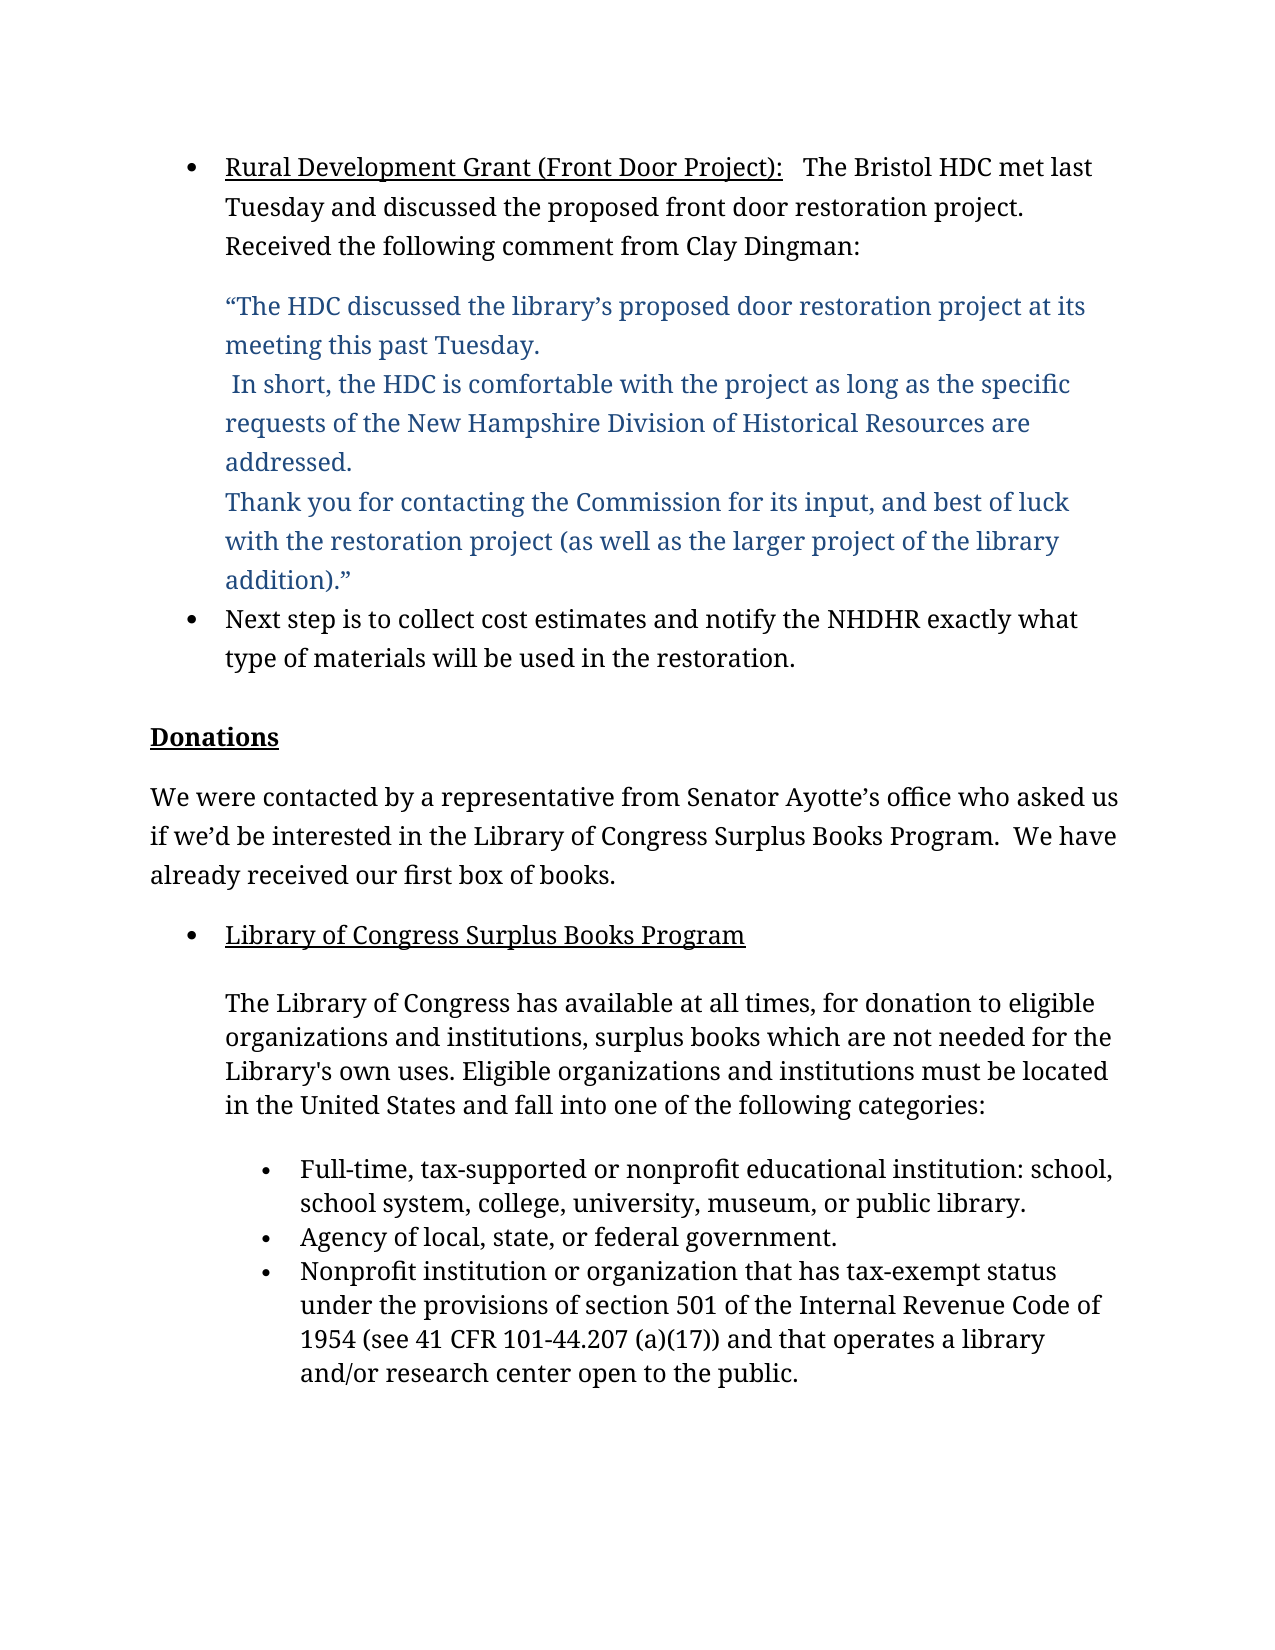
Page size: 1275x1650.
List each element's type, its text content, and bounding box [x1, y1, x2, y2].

text Thank you for contacting the Commission for its input, and best of luck with the restoration project (as well as the larger project of the library addition).” [225, 484, 1125, 597]
list Rural Development Grant (Front Door Project): The Bristol HDC met last Tuesday and discussed the proposed front door restoration project. Received the following comment from Clay Dingman: [187, 150, 1125, 262]
list Full-time, tax-supported or nonprofit educational institution: school, school system, college, university, museum, or public library. [262, 1151, 1125, 1219]
list Next step is to collect cost estimates and notify the NHDHR exactly what type of materials will be used in the restoration. [187, 602, 1125, 675]
text We were contacted by a representative from Senator Ayotte’s office who asked us if we’d be interested in the Library of Congress Surplus Books Program. We have already received our first box of books. [150, 779, 1125, 892]
text Donations [150, 719, 1125, 753]
list Library of Congress Surplus Books Program [187, 917, 1125, 952]
text “The HDC discussed the library’s proposed door restoration project at its meeting this past Tuesday. [225, 288, 1125, 362]
text In short, the HDC is comfortable with the project as long as the specific requests of the New Hampshire Division of Historical Resources are addressed. [225, 367, 1125, 479]
list Agency of local, state, or federal government. [262, 1219, 1125, 1253]
text The Library of Congress has available at all times, for donation to eligible organizations and institutions, surplus books which are not needed for the Library's own uses. Eligible organizations and institutions must be located in the United States and fall into one of the following categories: [225, 986, 1125, 1122]
list Nonprofit institution or organization that has tax-exempt status under the provisions of section 501 of the Internal Revenue Code of 1954 (see 41 CFR 101-44.207 (a)(17)) and that operates a library and/or research center open to the public. [262, 1253, 1125, 1390]
